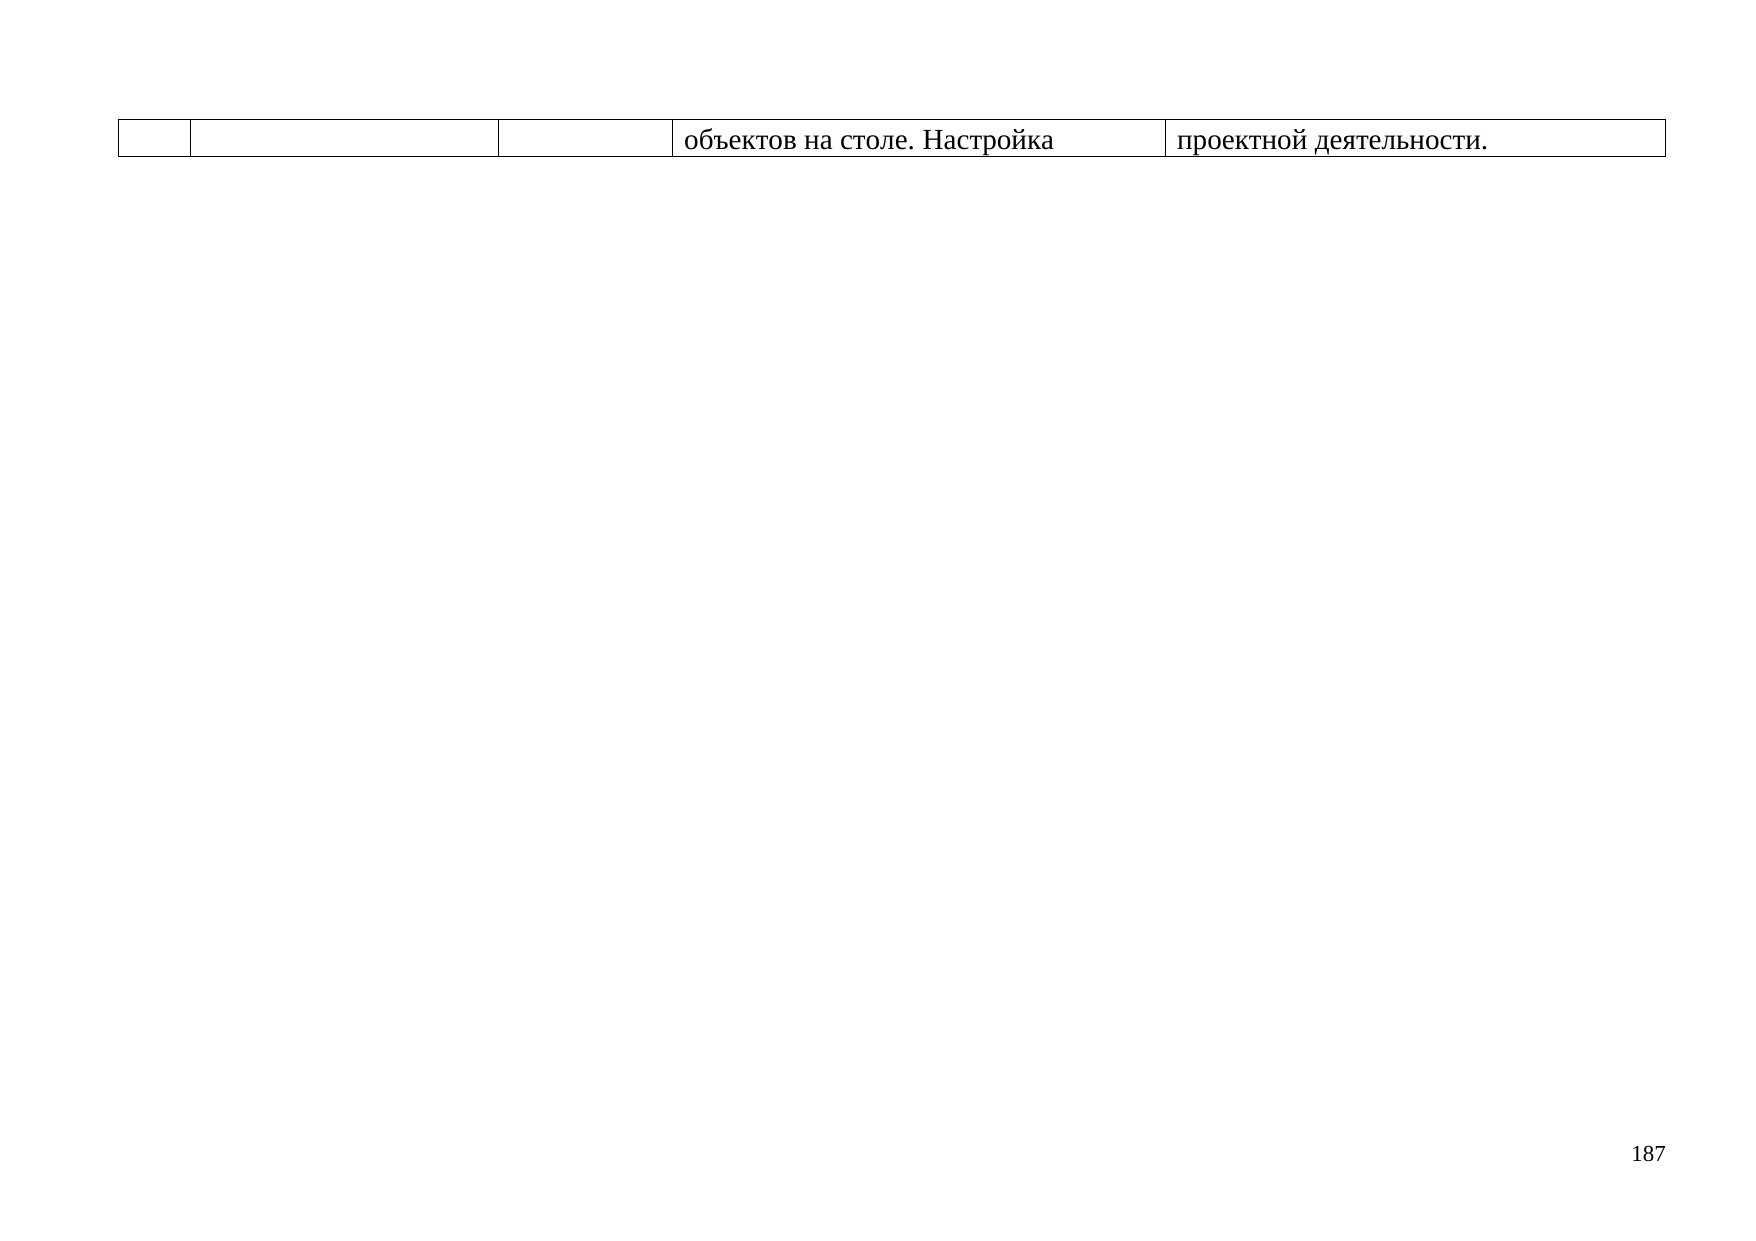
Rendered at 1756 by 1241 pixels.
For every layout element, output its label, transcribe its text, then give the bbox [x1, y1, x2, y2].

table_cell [673, 120, 1165, 156]
table_cell 3 [499, 120, 672, 156]
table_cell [191, 120, 498, 156]
table_cell 3.3 [119, 120, 190, 156]
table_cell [1166, 120, 1665, 156]
